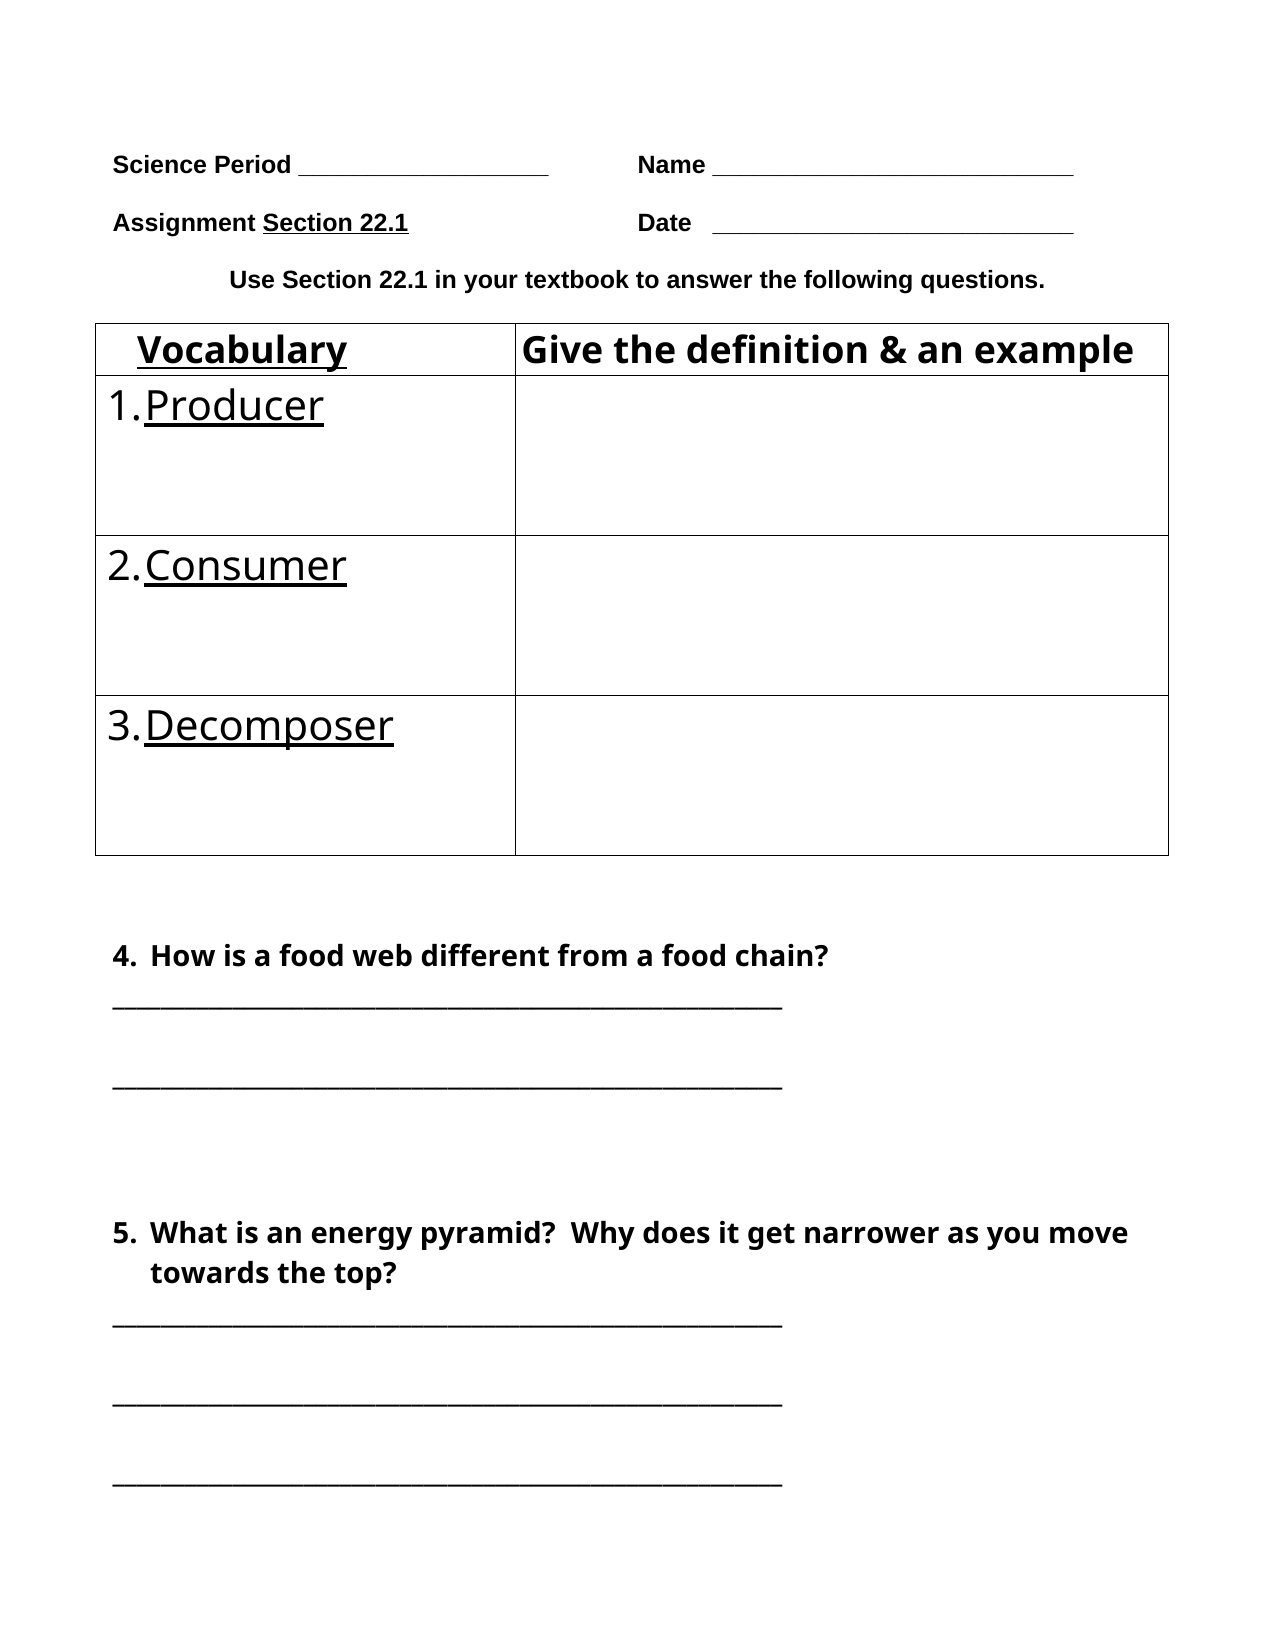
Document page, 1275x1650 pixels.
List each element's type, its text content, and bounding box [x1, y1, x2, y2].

table_cell Producer [96, 376, 515, 534]
text Assignment Section 22.1 Date __________________________ [112, 207, 1162, 236]
list What is an energy pyramid? Why does it get narrower as you move towards the top? [112, 1213, 1162, 1292]
text ________________________________________________________ [112, 1451, 1162, 1491]
text ________________________________________________________ [112, 975, 1162, 1014]
table_cell [516, 376, 1168, 534]
text ________________________________________________________ [112, 1292, 1162, 1332]
table_header Give the definition & an example [516, 324, 1168, 374]
table_cell Consumer [96, 536, 515, 694]
table_header Vocabulary [96, 324, 515, 374]
text ________________________________________________________ [112, 1054, 1162, 1094]
table_cell Decomposer [96, 696, 515, 854]
text Use Section 22.1 in your textbook to answer the following questions. [112, 265, 1162, 294]
table_cell [516, 696, 1168, 854]
list How is a food web different from a food chain? [112, 935, 1162, 975]
subtitle Science Period __________________ Name __________________________ [112, 150, 1162, 179]
table_cell [516, 536, 1168, 694]
text ________________________________________________________ [112, 1372, 1162, 1411]
